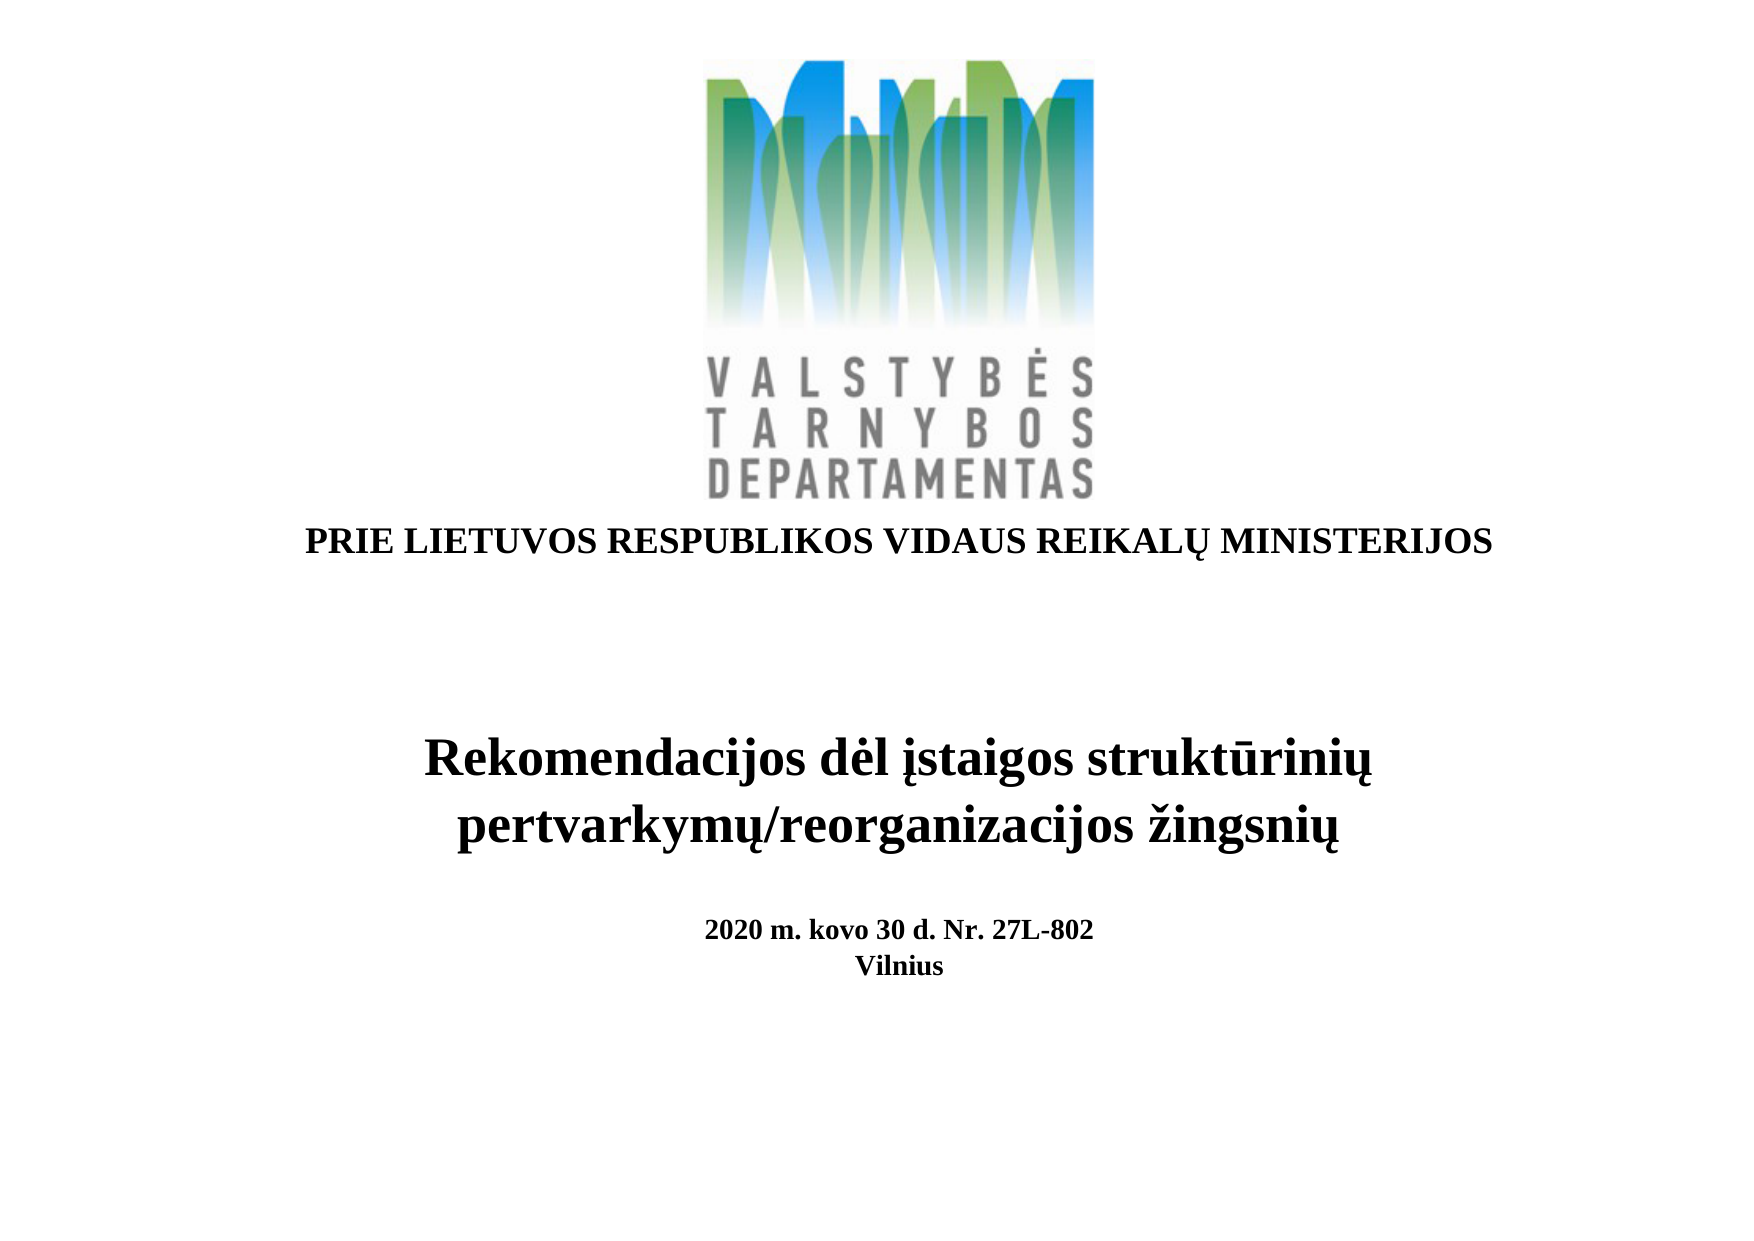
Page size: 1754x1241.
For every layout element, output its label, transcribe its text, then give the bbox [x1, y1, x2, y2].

text PRIE LIETUVOS RESPUBLIKOS VIDAUS REIKALŲ MINISTERIJOS [118, 518, 1680, 562]
text Rekomendacijos dėl įstaigos struktūrinių pertvarkymų/reorganizacijos ​žingsnių [118, 725, 1680, 854]
text 2020 m. kovo 30 d. Nr. 27L-802 [118, 912, 1680, 946]
text Vilnius [118, 948, 1680, 982]
